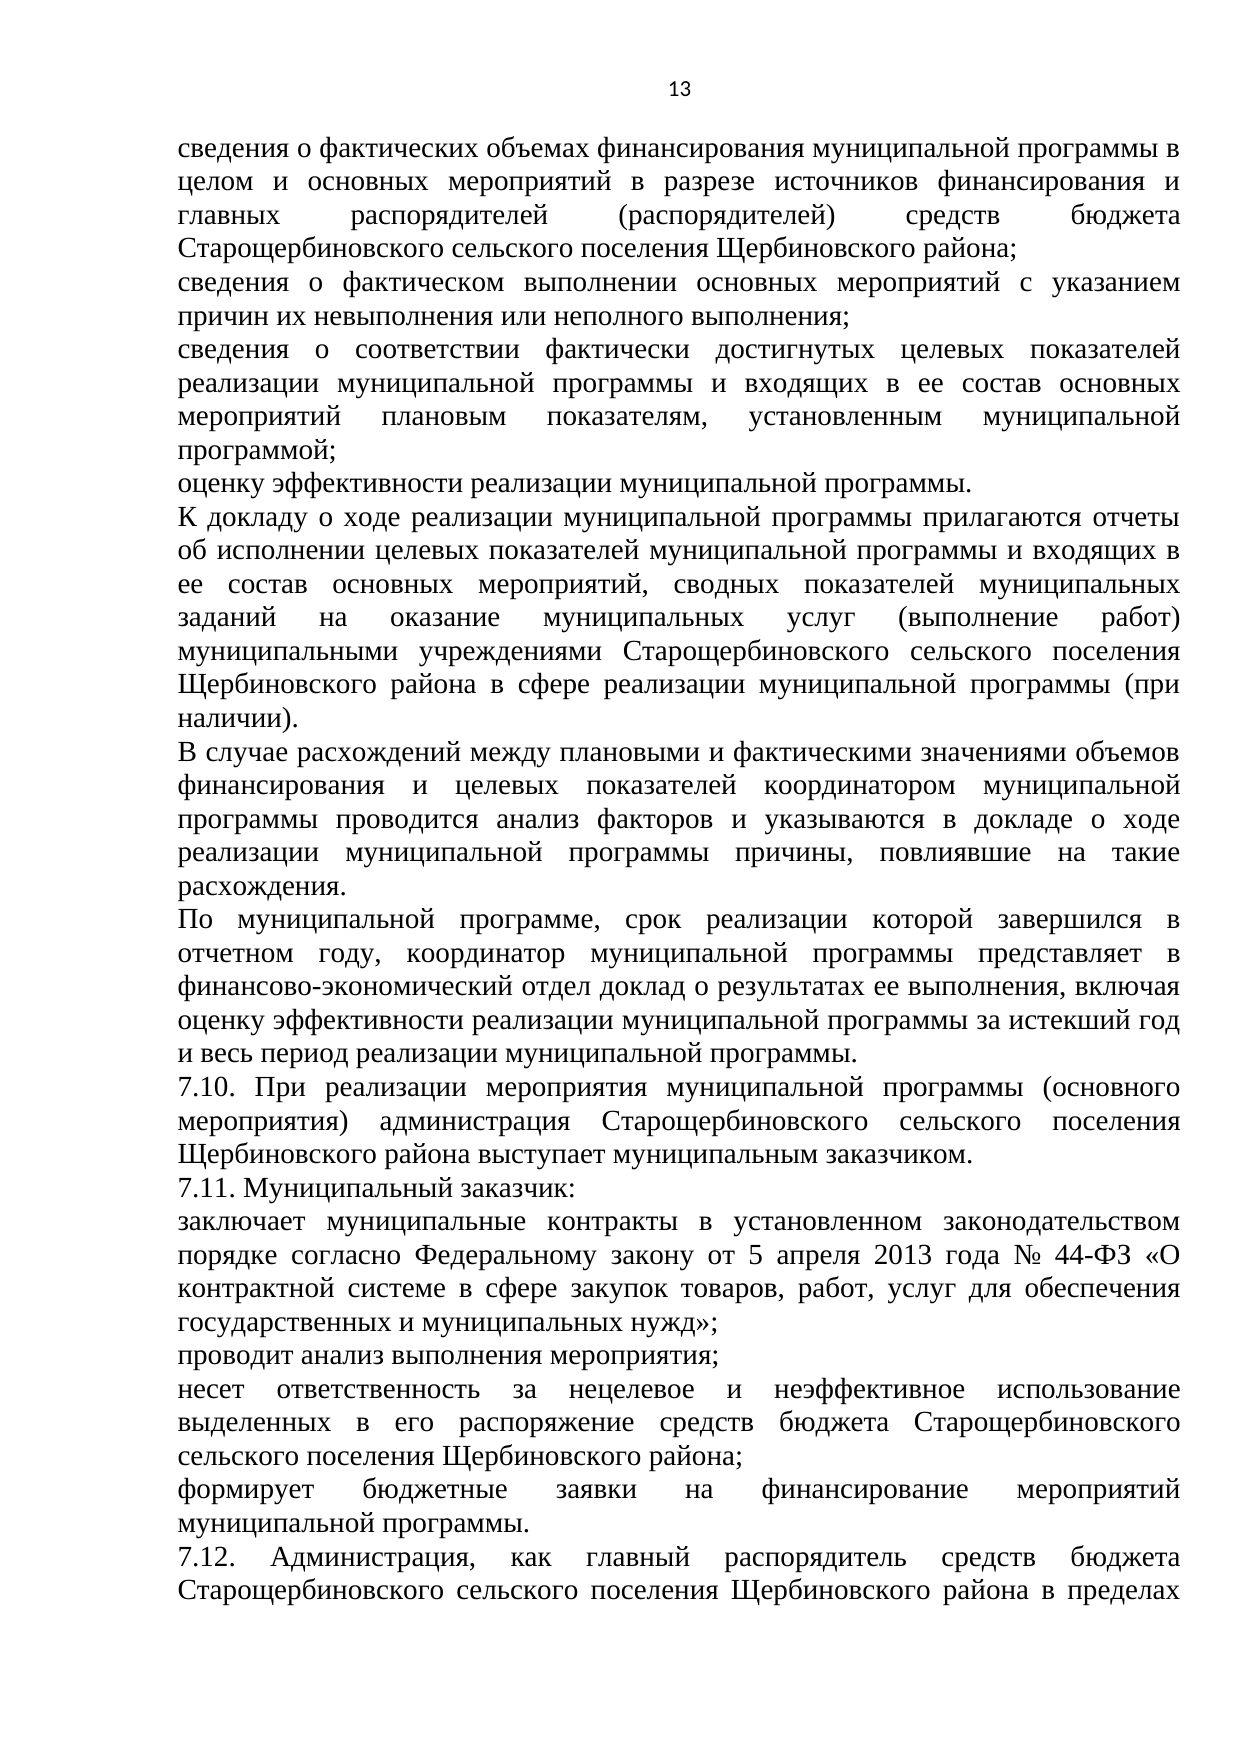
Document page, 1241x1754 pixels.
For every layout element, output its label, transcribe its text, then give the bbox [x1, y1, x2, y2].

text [177, 1539, 1181, 1606]
text формирует бюджетные заявки на финансирование мероприятий муниципальной программы. [177, 1472, 1181, 1539]
text К докладу о ходе реализации муниципальной программы прилагаются отчеты об исполнении целевых показателей муниципальной программы и входящих в ее состав основных мероприятий, сводных показателей муниципальных заданий на оказание муниципальных услуг (выполнение работ) муниципальными учреждениями Старощербиновского сельского поселения Щербиновского района в сфере реализации муниципальной программы (при наличии). [177, 499, 1181, 734]
text 7.10. При реализации мероприятия муниципальной программы (основного мероприятия) администрация Старощербиновского сельского поселения Щербиновского района выступает муниципальным заказчиком. [177, 1069, 1181, 1170]
text несет ответственность за нецелевое и неэффективное использование выделенных в его распоряжение средств бюджета Старощербиновского сельского поселения Щербиновского района; [177, 1371, 1181, 1472]
text 7.11. Муниципальный заказчик: [177, 1170, 1181, 1203]
text заключает муниципальные контракты в установленном законодательством порядке согласно Федеральному закону от 5 апреля 2013 года № 44-ФЗ «О контрактной системе в сфере закупок товаров, работ, услуг для обеспечения государственных и муниципальных нужд»; [177, 1203, 1181, 1337]
text сведения о соответствии фактически достигнутых целевых показателей реализации муниципальной программы и входящих в ее состав основных мероприятий плановым показателям, установленным муниципальной программой; [177, 331, 1181, 465]
text оценку эффективности реализации муниципальной программы. [177, 465, 1181, 499]
text сведения о фактических объемах финансирования муниципальной программы в целом и основных мероприятий в разрезе источников финансирования и главных распорядителей (распорядителей) средств бюджета Старощербиновского сельского поселения Щербиновского района; [177, 130, 1181, 264]
text По муниципальной программе, срок реализации которой завершился в отчетном году, координатор муниципальной программы представляет в финансово-экономический отдел доклад о результатах ее выполнения, включая оценку эффективности реализации муниципальной программы за истекший год и весь период реализации муниципальной программы. [177, 901, 1181, 1069]
text В случае расхождений между плановыми и фактическими значениями объемов финансирования и целевых показателей координатором муниципальной программы проводится анализ факторов и указываются в докладе о ходе реализации муниципальной программы причины, повлиявшие на такие расхождения. [177, 734, 1181, 901]
text сведения о фактическом выполнении основных мероприятий с указанием причин их невыполнения или неполного выполнения; [177, 264, 1181, 331]
text проводит анализ выполнения мероприятия; [177, 1337, 1181, 1371]
